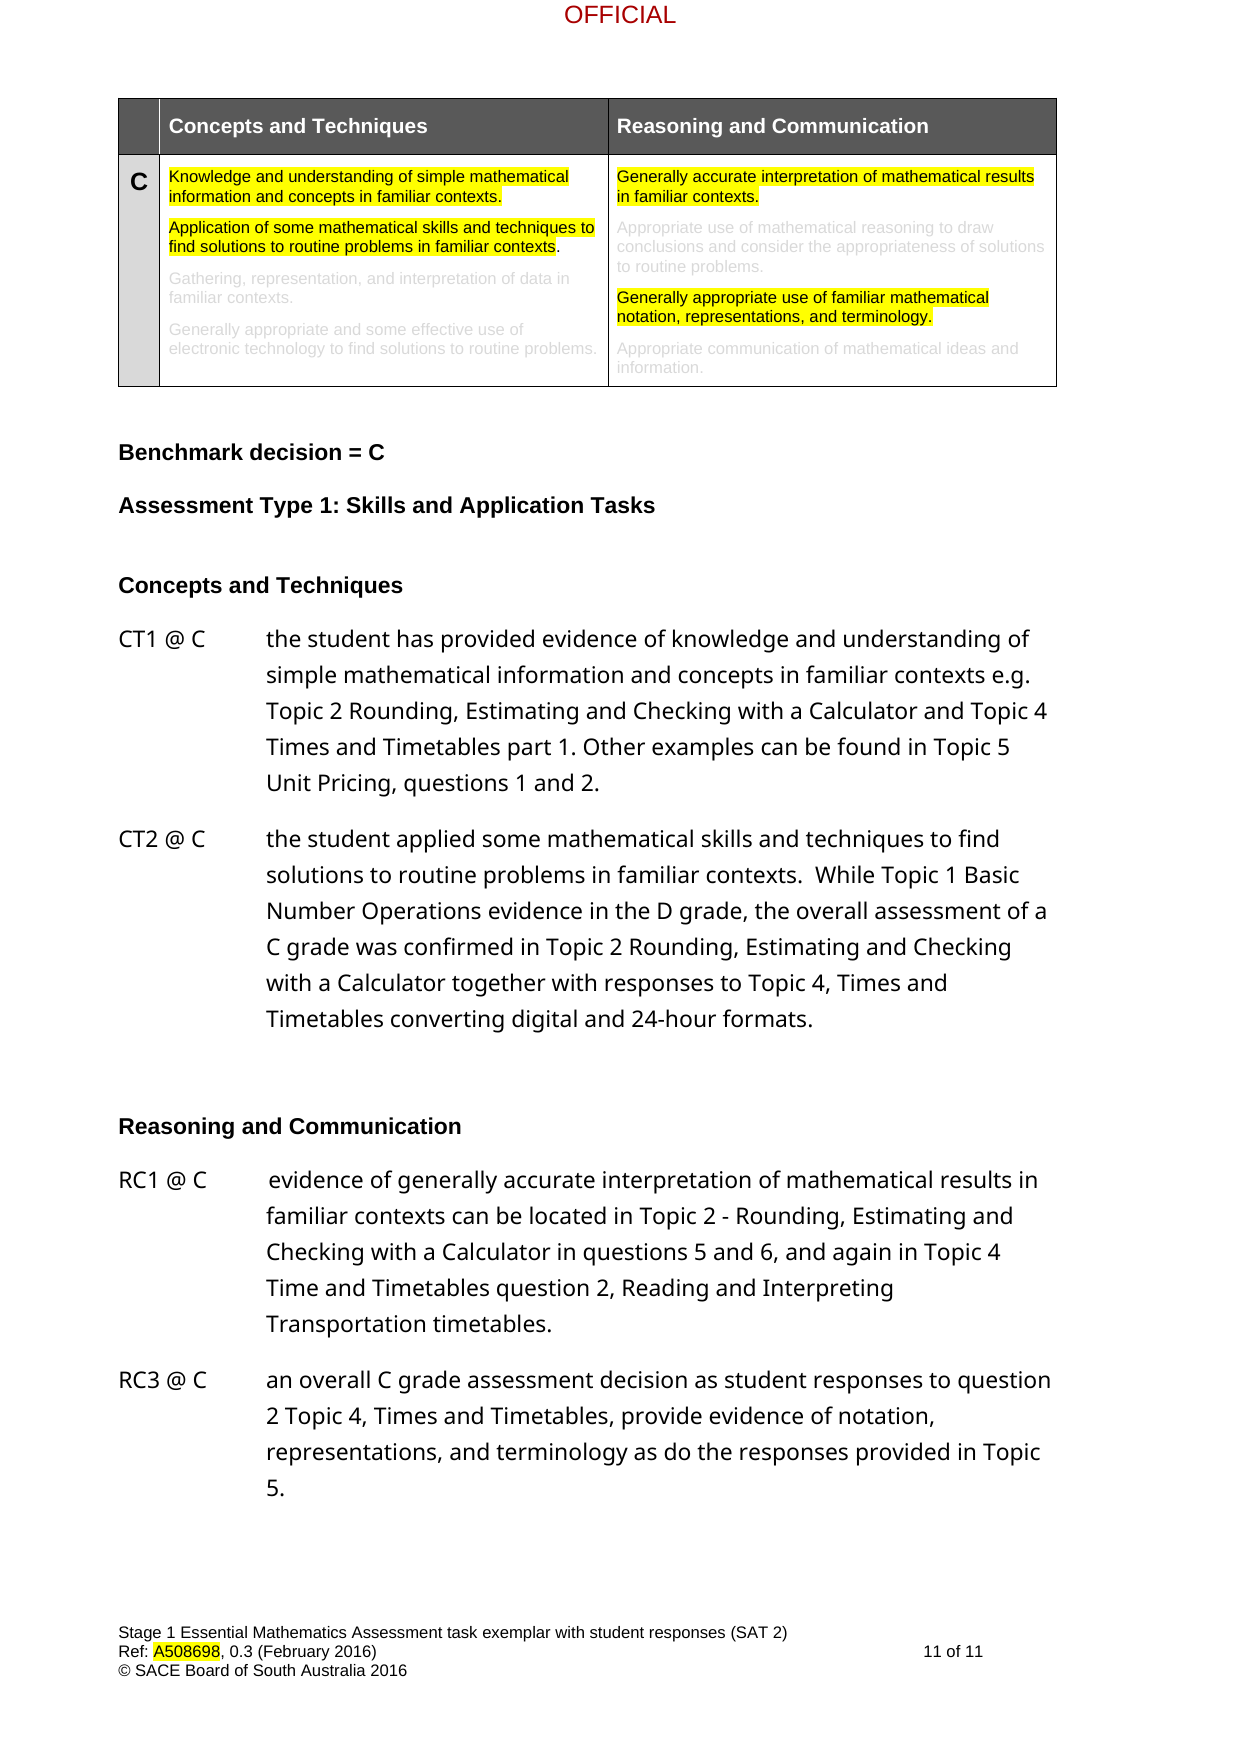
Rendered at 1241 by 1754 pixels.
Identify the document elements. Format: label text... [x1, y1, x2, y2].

table_cell Knowledge and understanding of simple mathematical information and concepts in familiar contexts. Application of some mathematical skills and techniques to find solutions to routine problems in familiar contexts. Gathering, representation, and interpretation of data in familiar contexts. Generally appropriate and some effective use of electronic technology to find solutions to routine problems. [160, 155, 608, 386]
table_cell C [119, 155, 159, 386]
text CT2 @ C the student applied some mathematical skills and techniques to find solutions to routine problems in familiar contexts. While Topic 1 Basic Number Operations evidence in the D grade, the overall assessment of a C grade was confirmed in Topic 2 Rounding, Estimating and Checking with a Calculator together with responses to Topic 4, Times and Timetables converting digital and 24-hour formats. [118, 823, 1053, 1034]
table_header Concepts and Techniques [160, 99, 608, 154]
text CT1 @ C the student has provided evidence of knowledge and understanding of simple mathematical information and concepts in familiar contexts e.g. Topic 2 Rounding, Estimating and Checking with a Calculator and Topic 4 Times and Timetables part 1. Other examples can be found in Topic 5 Unit Pricing, questions 1 and 2. [118, 623, 1053, 798]
text Benchmark decision = C [118, 439, 1053, 466]
text Concepts and Techniques [118, 572, 1053, 598]
text RC1 @ C evidence of generally accurate interpretation of mathematical results in familiar contexts can be located in Topic 2 - Rounding, Estimating and Checking with a Calculator in questions 5 and 6, and again in Topic 4 Time and Timetables question 2, Reading and Interpreting Transportation timetables. [118, 1164, 1053, 1339]
text RC3 @ C an overall C grade assessment decision as student responses to question 2 Topic 4, Times and Timetables, provide evidence of notation, representations, and terminology as do the responses provided in Topic 5. [118, 1364, 1053, 1503]
table_header - [119, 99, 159, 154]
text Reasoning and Communication [118, 1113, 1053, 1139]
text Assessment Type 1: Skills and Application Tasks [118, 492, 1053, 518]
table_cell Generally accurate interpretation of mathematical results in familiar contexts. Appropriate use of mathematical reasoning to draw conclusions and consider the appropriateness of solutions to routine problems. Generally appropriate use of familiar mathematical notation, representations, and terminology. Appropriate communication of mathematical ideas and information. [609, 155, 1056, 386]
table_header Reasoning and Communication [609, 99, 1056, 154]
